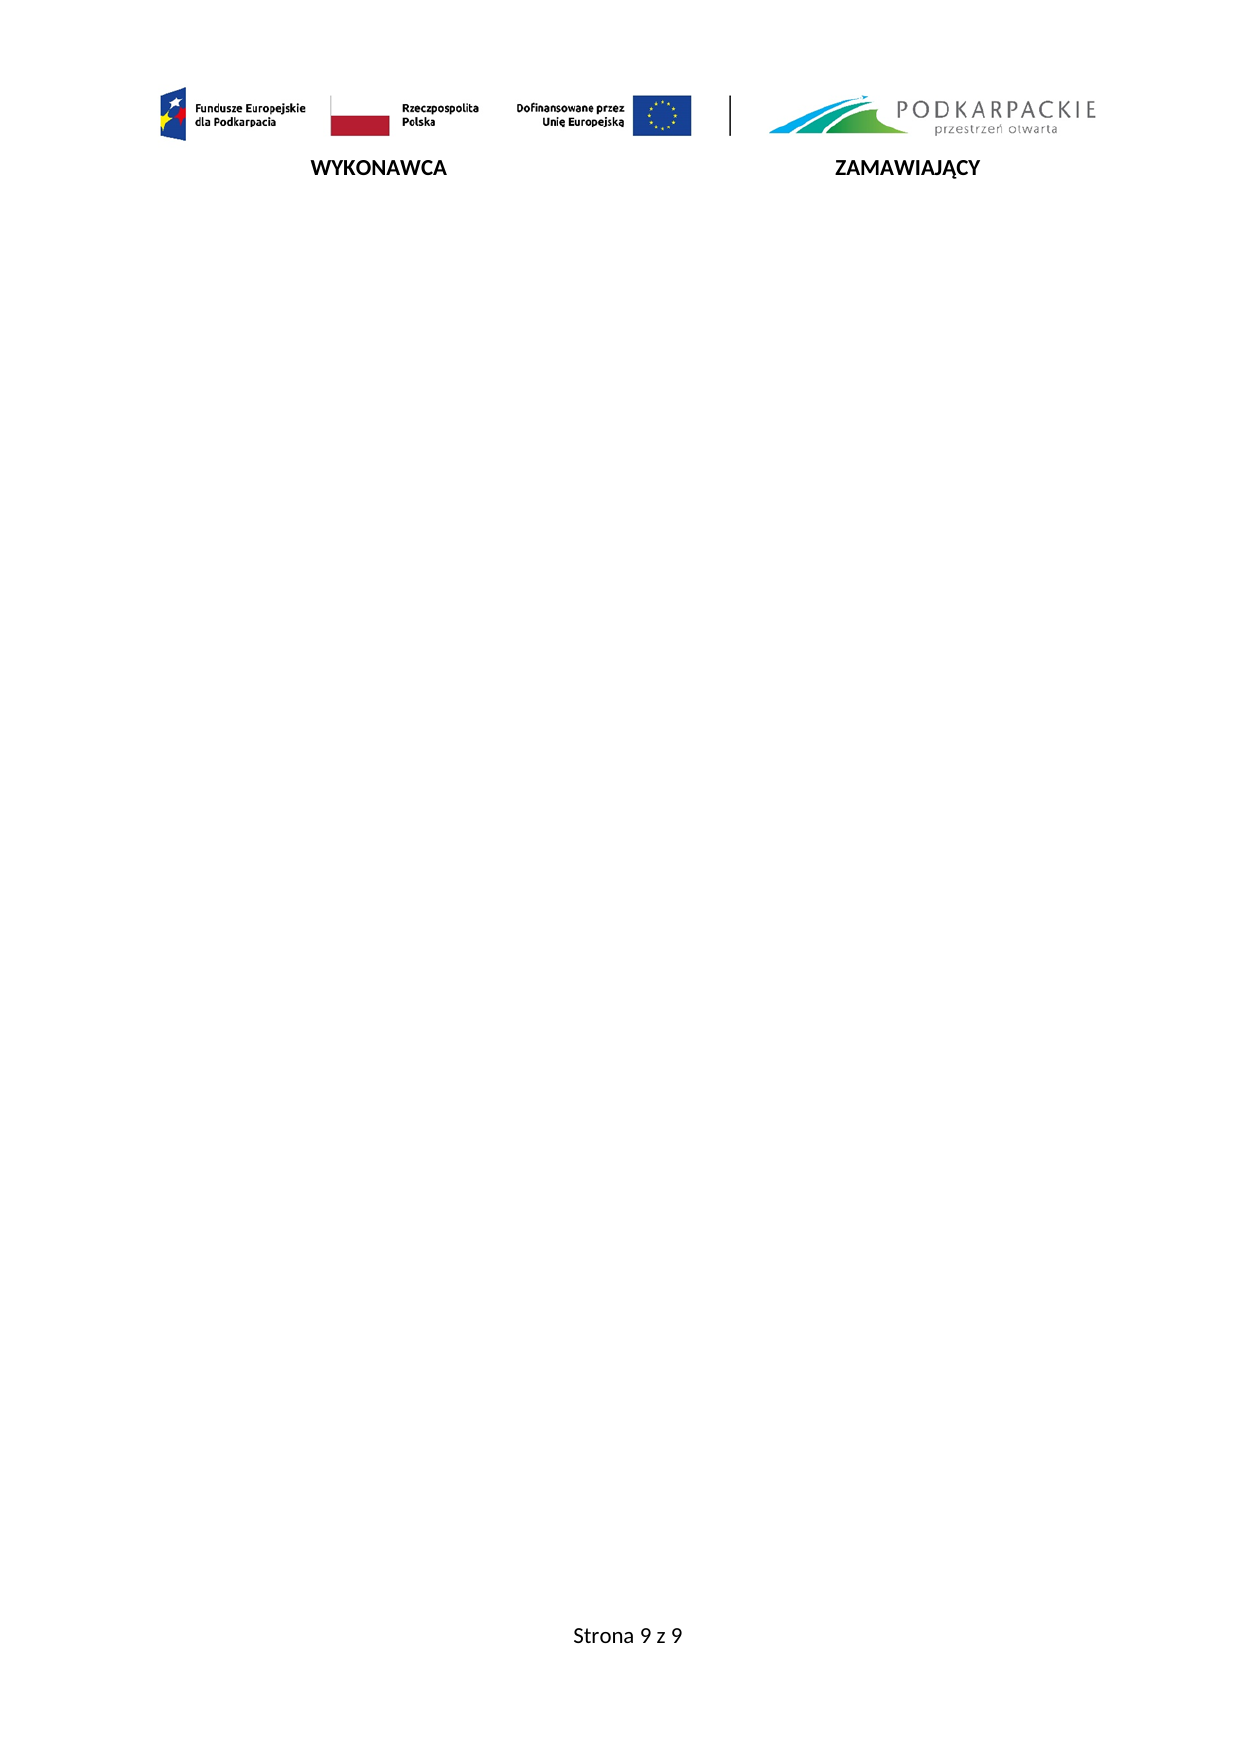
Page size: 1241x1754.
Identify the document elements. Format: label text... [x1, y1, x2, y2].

text WYKONAWCA ZAMAWIAJĄCY [148, 154, 1107, 181]
picture [147, 73, 1108, 154]
